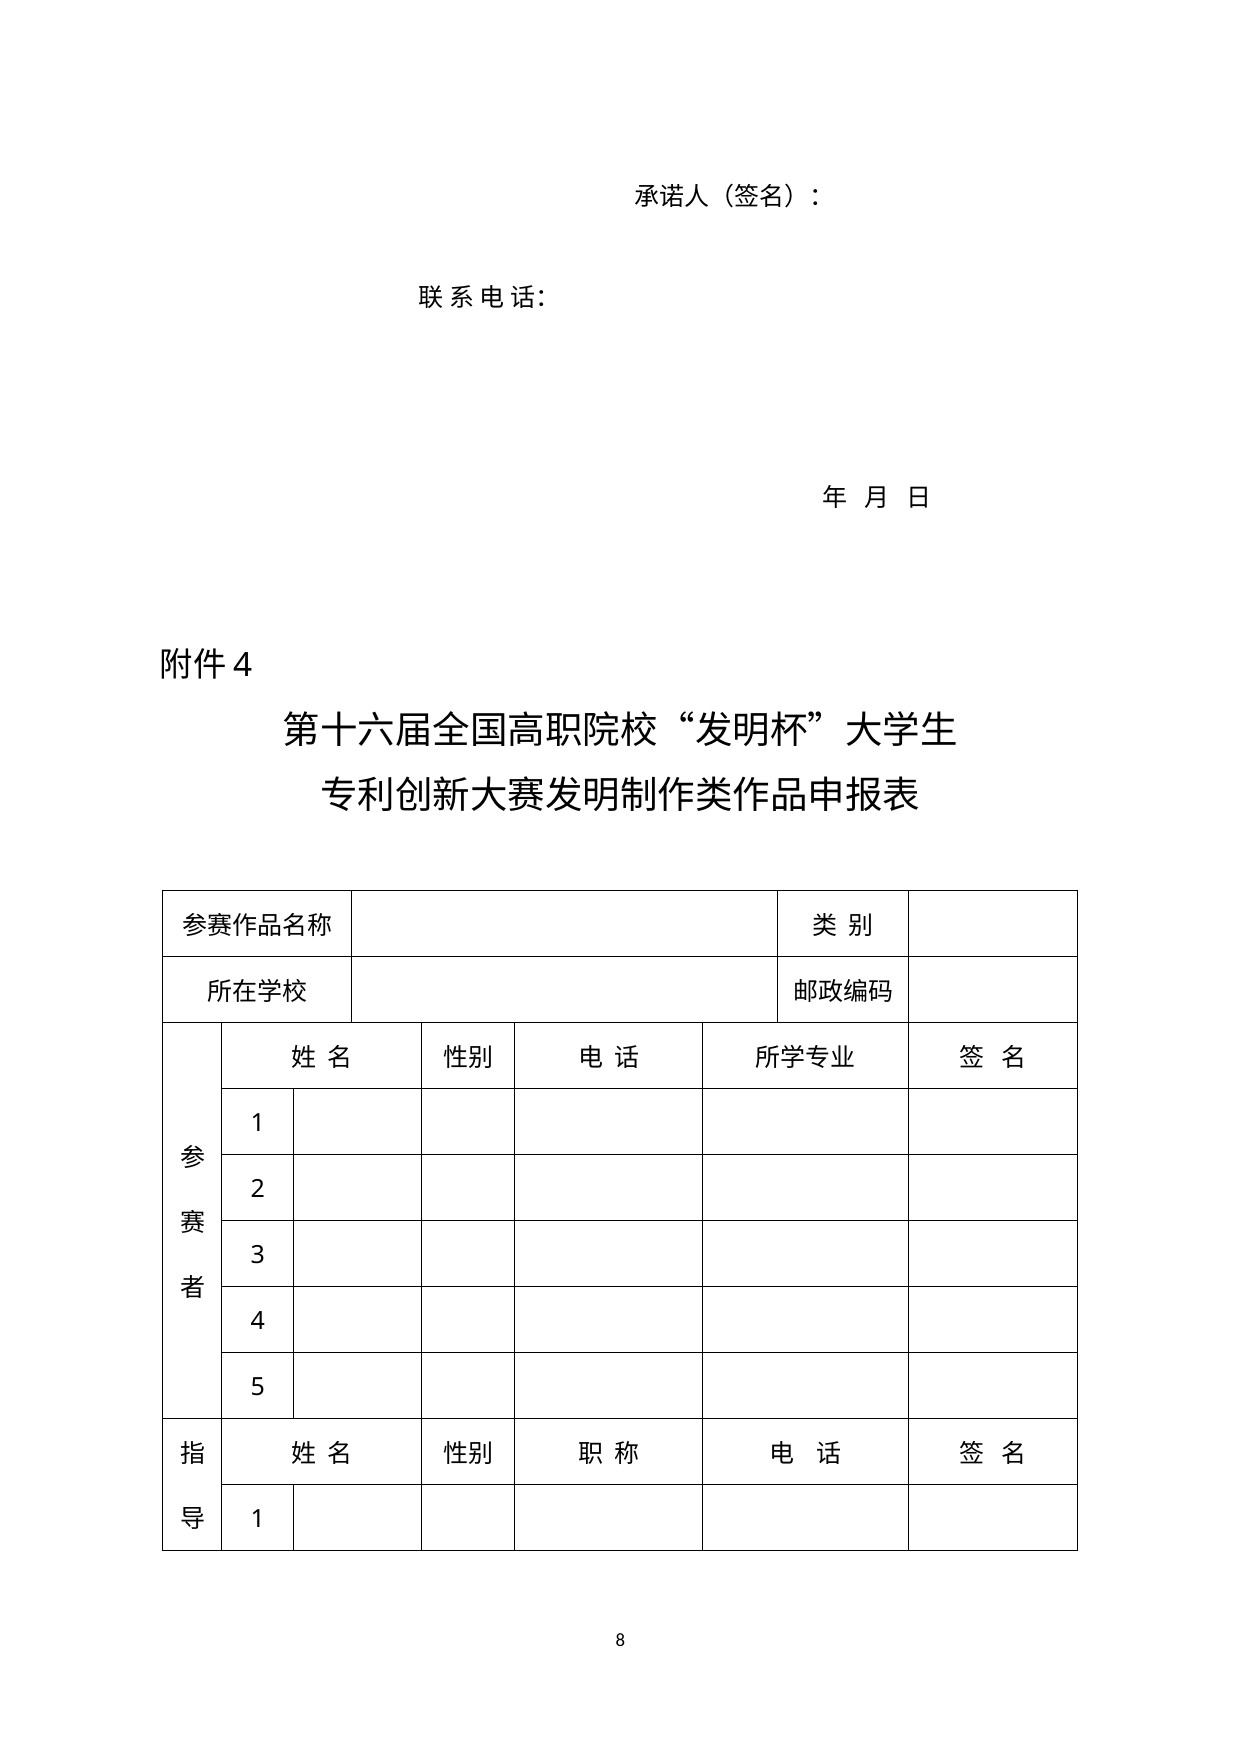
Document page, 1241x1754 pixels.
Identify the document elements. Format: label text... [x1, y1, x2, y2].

table_cell 姓 名 [222, 1419, 421, 1484]
table_cell [703, 1155, 908, 1220]
table_cell 参赛者 [163, 1023, 221, 1418]
table_cell 1 [222, 1485, 293, 1550]
table_cell [703, 1089, 908, 1154]
text 附件4 [159, 630, 1081, 695]
table_cell 签 名 [909, 1023, 1077, 1088]
table_cell 姓 名 [222, 1023, 421, 1088]
table_cell 3 [222, 1221, 293, 1286]
table_cell [909, 1485, 1077, 1550]
table_cell 签 名 [909, 1419, 1077, 1484]
table_header 类 别 [778, 891, 908, 956]
table_cell [294, 1287, 421, 1352]
table_cell 电 话 [703, 1419, 908, 1484]
table_cell [703, 1287, 908, 1352]
table_cell 性别 [422, 1023, 514, 1088]
table_cell 指导教师 [163, 1419, 221, 1550]
table_cell [909, 957, 1077, 1022]
table_cell [909, 1155, 1077, 1220]
table_cell [909, 1353, 1077, 1418]
text 联 系 电 话： [159, 263, 1081, 328]
table_cell 所学专业 [703, 1023, 908, 1088]
table_cell [294, 1485, 421, 1550]
table_cell 所在学校 [163, 957, 351, 1022]
table_cell 5 [222, 1353, 293, 1418]
table_cell [515, 1485, 702, 1550]
table_cell [909, 1287, 1077, 1352]
table_cell [294, 1155, 421, 1220]
table_cell [422, 1287, 514, 1352]
table_cell [352, 957, 777, 1022]
table_cell [909, 1221, 1077, 1286]
table_header [352, 891, 777, 956]
table_cell [909, 1089, 1077, 1154]
table_cell [422, 1221, 514, 1286]
table_cell [515, 1353, 702, 1418]
table_cell [703, 1221, 908, 1286]
table_cell 电 话 [515, 1023, 702, 1088]
table_cell [294, 1221, 421, 1286]
text 承诺人（签名）： [159, 162, 1081, 227]
table_cell [422, 1353, 514, 1418]
table_cell 2 [222, 1155, 293, 1220]
table_cell [515, 1221, 702, 1286]
table_header [909, 891, 1077, 956]
table_cell 4 [222, 1287, 293, 1352]
table_cell [422, 1155, 514, 1220]
text 年 月 日 [159, 463, 1081, 528]
table_cell [294, 1089, 421, 1154]
table_cell 邮政编码 [778, 957, 908, 1022]
table_cell [515, 1287, 702, 1352]
table_cell [703, 1353, 908, 1418]
table_cell 性别 [422, 1419, 514, 1484]
table_cell [422, 1089, 514, 1154]
table_cell [422, 1485, 514, 1550]
table_cell [294, 1353, 421, 1418]
text 专利创新大赛发明制作类作品申报表 [159, 760, 1081, 825]
table_cell 1 [222, 1089, 293, 1154]
table_cell [515, 1155, 702, 1220]
table_cell [703, 1485, 908, 1550]
table_header 参赛作品名称 [163, 891, 351, 956]
table_cell 职 称 [515, 1419, 702, 1484]
table_cell [515, 1089, 702, 1154]
text 第十六届全国高职院校“发明杯”大学生 [159, 695, 1081, 760]
